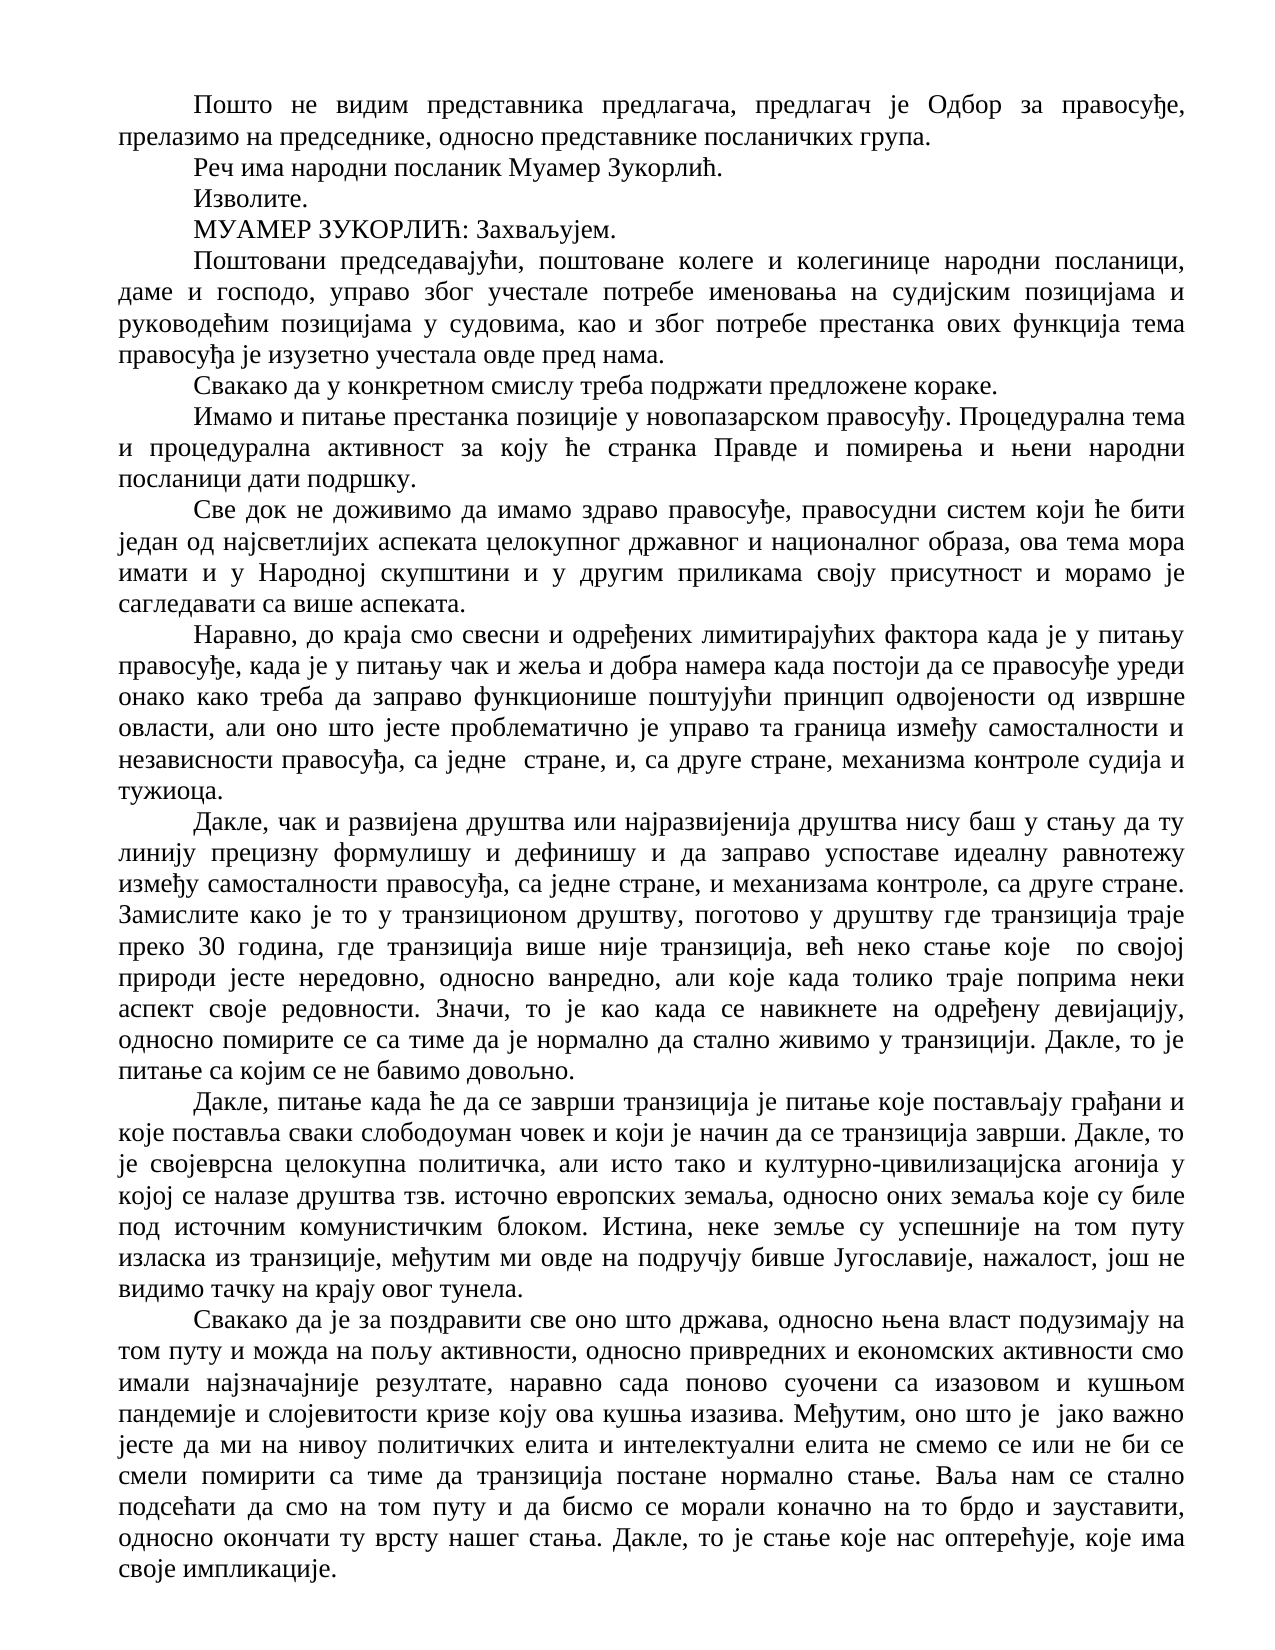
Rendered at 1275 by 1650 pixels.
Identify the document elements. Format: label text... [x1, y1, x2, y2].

text Изволите. [118, 182, 1186, 213]
text Све док не доживимо да имамо здраво правосуђе, правосудни систем који ће бити један од најсветлијих аспеката целокупног државног и националног образа, ова тема мора имати и у Народној скупштини и у другим приликама своју присутност и морамо је сагледавати са више аспеката. [118, 493, 1186, 618]
text МУАМЕР ЗУКОРЛИЋ: Захваљујем. [118, 213, 1186, 244]
text Реч има народни посланик Муамер Зукорлић. [118, 151, 1186, 182]
text Свакако да је за поздравити све оно што држава, односно њена власт подузимају на том путу и можда на пољу активности, односно привредних и економских активности смо имали најзначајније резултате, наравно сада поново суочени са изазовом и кушњом пандемије и слојевитости кризе коју ова кушња изазива. Међутим, оно што је јако важно јесте да ми на нивоу политичких елита и интелектуални елита не смемо се или не би се смели помирити са тиме да транзиција постане нормално стање. Ваља нам се стално подсећати да смо на том путу и да бисмо се морали коначно на то брдо и зауставити, односно окончати ту врсту нашег стања. Дакле, то је стање које нас оптерећује, које има своје импликације. [118, 1303, 1186, 1584]
text Пошто не видим представника предлагача, предлагач је Одбор за правосуђе, прелазимо на председнике, односно представнике посланичких група. [118, 89, 1186, 151]
text Дакле, чак и развијена друштва или најразвијенија друштва нису баш у стању да ту линију прецизну формулишу и дефинишу и да заправо успоставе идеалну равнотежу између самосталности правосуђа, са једне стране, и механизама контроле, са друге стране. Замислите како је то у транзиционом друштву, поготово у друштву где транзиција траје преко 30 година, где транзиција више није транзиција, већ неко стање које по својој природи јесте нередовно, односно ванредно, али које када толико траје поприма неки аспект своје редовности. Значи, то је као када се навикнете на одређену девијацију, односно помирите се са тиме да је нормално да стално живимо у транзицији. Дакле, то је питање са којим се не бавимо довољно. [118, 805, 1186, 1085]
text Поштовани председавајући, поштоване колеге и колегинице народни посланици, даме и господо, управо због учестале потребе именовања на судијским позицијама и руководећим позицијама у судовима, као и због потребе престанка ових функција тема правосуђа је изузетно учестала овде пред нама. [118, 244, 1186, 369]
text Имамо и питање престанка позиције у новопазарском правосуђу. Процедурална тема и процедурална активност за коју ће странка Правде и помирења и њени народни посланици дати подршку. [118, 400, 1186, 493]
text Свакако да у конкретном смислу треба подржати предложене кораке. [118, 369, 1186, 400]
text Дакле, питање када ће да се заврши транзиција је питање које постављају грађани и које поставља сваки слободоуман човек и који је начин да се транзиција заврши. Дакле, то је својеврсна целокупна политичка, али исто тако и културно-цивилизацијска агонија у којој се налазе друштва тзв. источно европских земаља, односно оних земаља које су биле под источним комунистичким блоком. Истина, неке земље су успешније на том путу изласка из транзиције, међутим ми овде на подручју бивше Југославије, нажалост, још не видимо тачку на крају овог тунела. [118, 1085, 1186, 1303]
text Наравно, до краја смо свесни и одређених лимитирајућих фактора када је у питању правосуђе, када је у питању чак и жеља и добра намера када постоји да се правосуђе уреди онако како треба да заправо функционише поштујући принцип одвојености од извршне овласти, али оно што јесте проблематично је управо та граница између самосталности и независности правосуђа, са једне стране, и, са друге стране, механизма контроле судија и тужиоца. [118, 618, 1186, 805]
